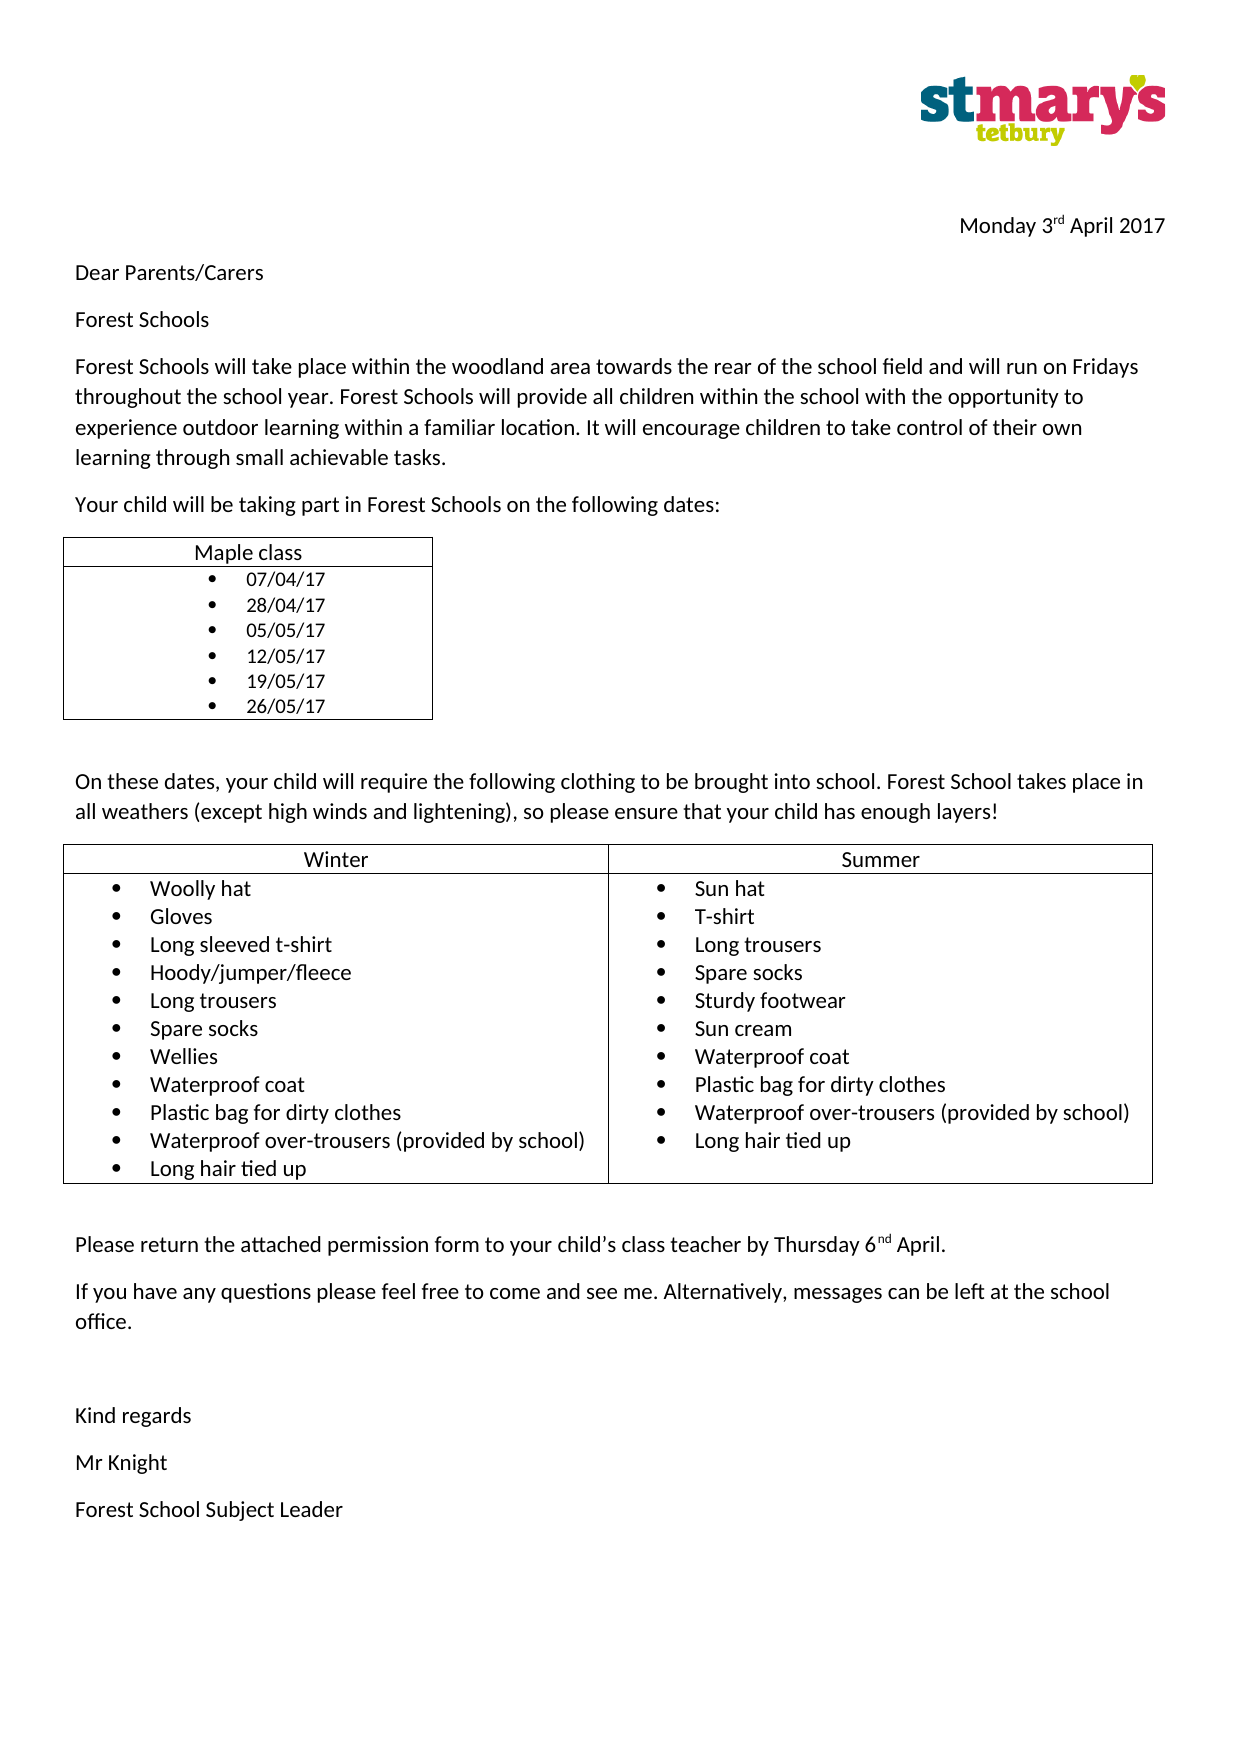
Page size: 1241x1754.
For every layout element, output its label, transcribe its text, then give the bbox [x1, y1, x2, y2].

text If you have any questions please feel free to come and see me. Alternatively, messages can be left at the school office. [75, 1277, 1165, 1336]
text Kind regards [75, 1401, 1165, 1429]
text Your child will be taking part in Forest Schools on the following dates: [75, 490, 1165, 518]
text Please return the attached permission form to your child’s class teacher by Thursday 6nd April. [75, 1230, 1165, 1258]
table_header Winter [64, 845, 608, 873]
table_cell 07/04/17 28/04/17 05/05/17 12/05/17 19/05/17 26/05/17 [64, 567, 432, 719]
text Forest Schools will take place within the woodland area towards the rear of the school field and will run on Fridays throughout the school year. Forest Schools will provide all children within the school with the opportunity to experience outdoor learning within a familiar location. It will encourage children to take control of their own learning through small achievable tasks. [75, 352, 1165, 471]
table_header Summer [609, 845, 1152, 873]
table_cell Sun hat T-shirt Long trousers Spare socks Sturdy footwear Sun cream Waterproof coat Plastic bag for dirty clothes Waterproof over-trousers (provided by school) Long hair tied up [609, 874, 1152, 1182]
text Mr Knight [75, 1448, 1165, 1476]
text Monday 3rd April 2017 [75, 212, 1165, 239]
picture [921, 75, 1166, 146]
text Forest Schools [75, 305, 1165, 333]
text Forest School Subject Leader [75, 1495, 1165, 1523]
picture [921, 104, 935, 113]
table_header Maple class [64, 538, 432, 566]
table_cell Woolly hat Gloves Long sleeved t-shirt Hoody/jumper/fleece Long trousers Spare socks Wellies Waterproof coat Plastic bag for dirty clothes Waterproof over-trousers (provided by school) Long hair tied up [64, 874, 608, 1182]
text Dear Parents/Carers [75, 258, 1165, 286]
text On these dates, your child will require the following clothing to be brought into school. Forest School takes place in all weathers (except high winds and lightening), so please ensure that your child has enough layers! [75, 767, 1165, 825]
